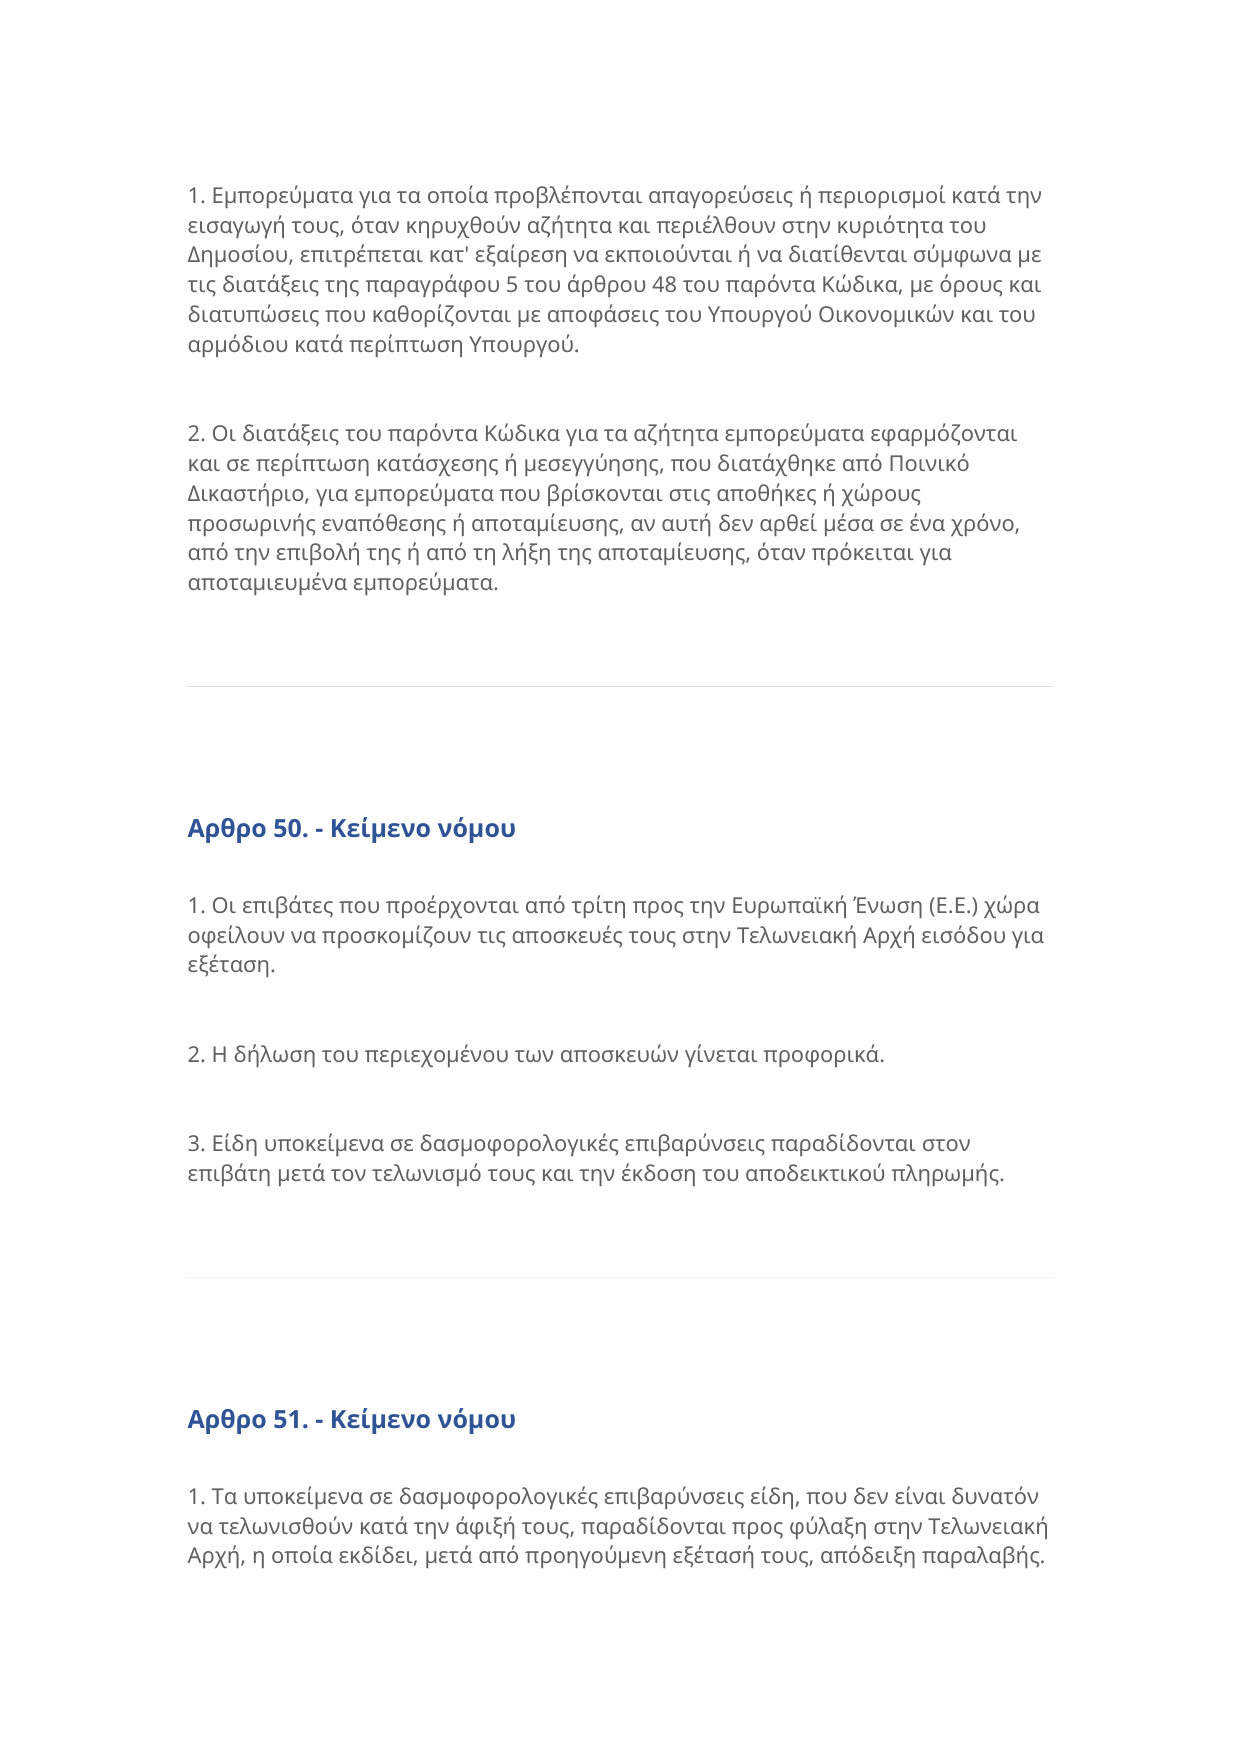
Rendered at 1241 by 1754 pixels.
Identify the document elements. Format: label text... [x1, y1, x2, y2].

text 1. Εμπορεύματα για τα οποία προβλέπονται απαγορεύσεις ή περιορισμοί κατά την εισαγωγή τους, όταν κηρυχθούν αζήτητα και περιέλθουν στην κυριότητα του Δημοσίου, επιτρέπεται κατ' εξαίρεση να εκποιούνται ή να διατίθενται σύμφωνα με τις διατάξεις της παραγράφου 5 του άρθρου 48 του παρόντα Κώδικα, με όρους και διατυπώσεις που καθορίζονται με αποφάσεις του Υπουργού Οικονομικών και του αρμόδιου κατά περίπτωση Υπουργού. 2. Οι διατάξεις του παρόντα Κώδικα για τα αζήτητα εμπορεύματα εφαρμόζονται και σε περίπτωση κατάσχεσης ή μεσεγγύησης, που διατάχθηκε από Ποινικό Δικαστήριο, για εμπορεύματα που βρίσκονται στις αποθήκες ή χώρους προσωρινής εναπόθεσης ή αποταμίευσης, αν αυτή δεν αρθεί μέσα σε ένα χρόνο, από την επιβολή της ή από τη λήξη της αποταμίευσης, όταν πρόκειται για αποταμιευμένα εμπορεύματα. [187, 150, 1053, 655]
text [187, 1451, 1053, 1600]
text 1. Οι επιβάτες που προέρχονται από τρίτη προς την Ευρωπαϊκή Ένωση (Ε.Ε.) χώρα οφείλουν να προσκομίζουν τις αποσκευές τους στην Τελωνειακή Αρχή εισόδου για εξέταση. 2. Η δήλωση του περιεχομένου των αποσκευών γίνεται προφορικά. 3. Είδη υποκείμενα σε δασμοφορολογικές επιβαρύνσεις παραδίδονται στον επιβάτη μετά τον τελωνισμό τους και την έκδοση του αποδεικτικού πληρωμής. [187, 860, 1053, 1246]
subtitle Αρθρο 51. - Κείμενο νόμου [187, 1401, 1053, 1435]
subtitle Αρθρο 50. - Κείμενο νόμου [187, 810, 1053, 844]
